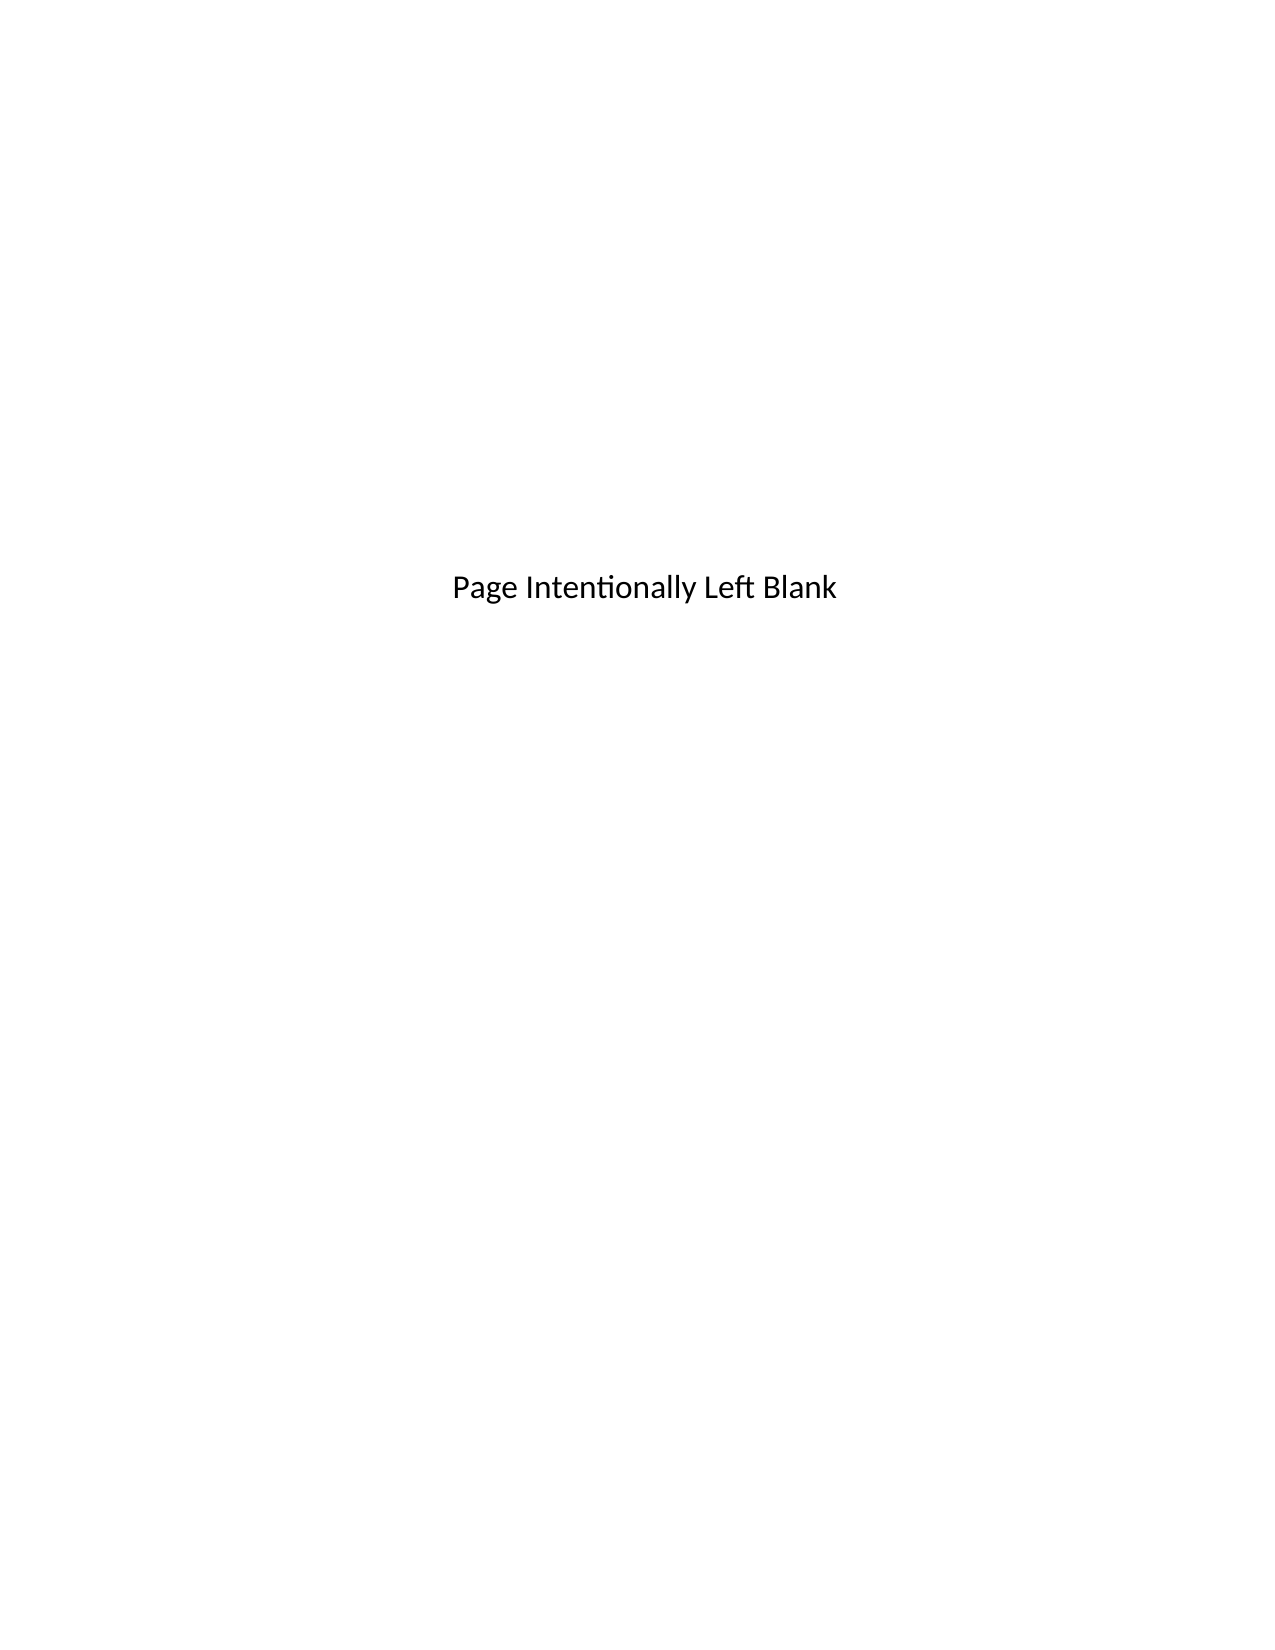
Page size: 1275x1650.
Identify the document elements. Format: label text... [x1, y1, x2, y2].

text Page Intentionally Left Blank [52, 566, 1237, 607]
